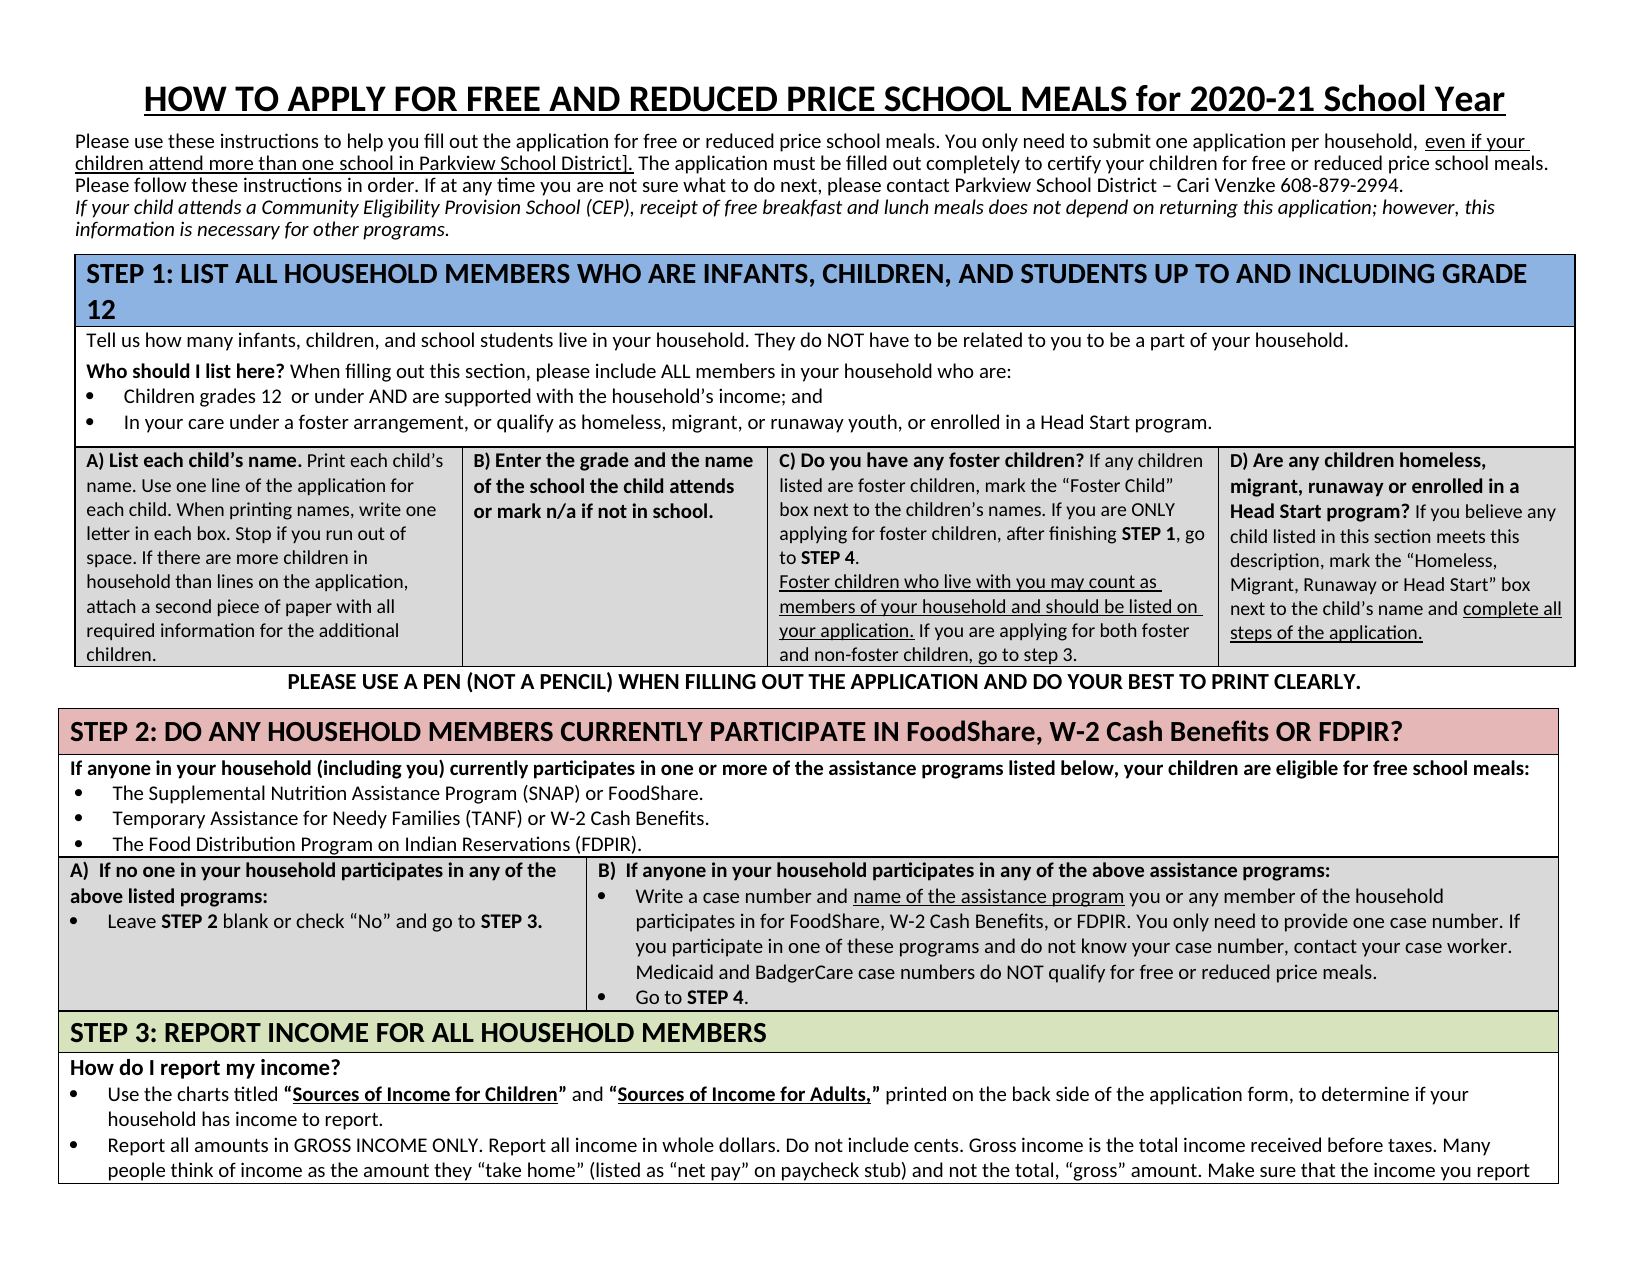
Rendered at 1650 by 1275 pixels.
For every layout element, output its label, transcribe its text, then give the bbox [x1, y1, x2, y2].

table_cell B) If anyone in your household participates in any of the above assistance programs: Write a case number and name of the assistance program you or any member of the household participates in for FoodShare, W-2 Cash Benefits, or FDPIR. You only need to provide one case number. If you participate in one of these programs and do not know your case number, contact your case worker. Medicaid and BadgerCare case numbers do NOT qualify for free or reduced price meals. Go to STEP 4. [587, 858, 1558, 1010]
table_cell D) Are any children homeless, migrant, runaway or enrolled in a Head Start program? If you believe any child listed in this section meets this description, mark the “Homeless, Migrant, Runaway or Head Start” box next to the child’s name and complete all steps of the application. [1219, 448, 1574, 666]
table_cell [59, 1053, 1558, 1183]
table_cell A) List each child’s name. Print each child’s name. Use one line of the application for each child. When printing names, write one letter in each box. Stop if you run out of space. If there are more children in household than lines on the application, attach a second piece of paper with all required information for the additional children. [76, 448, 462, 666]
table_cell If anyone in your household (including you) currently participates in one or more of the assistance programs listed below, your children are eligible for free school meals: The Supplemental Nutrition Assistance Program (SNAP) or FoodShare. Temporary Assistance for Needy Families (TANF) or W-2 Cash Benefits. The Food Distribution Program on Indian Reservations (FDPIR). [59, 755, 1558, 856]
table_cell B) Enter the grade and the name of the school the child attends or mark n/a if not in school. [463, 448, 767, 666]
text Please use these instructions to help you fill out the application for free or reduced price school meals. You only need to submit one application per household, even if your children attend more than one school in Parkview School District]. The application must be filled out completely to certify your children for free or reduced price school meals. Please follow these instructions in order. If at any time you are not sure what to do next, please contact Parkview School District – Cari Venzke 608-879-2994. [75, 131, 1575, 197]
table_header STEP 1: LIST ALL HOUSEHOLD MEMBERS WHO ARE INFANTS, CHILDREN, AND STUDENTS UP TO AND INCLUDING GRADE 12 [76, 255, 1574, 326]
table_cell Tell us how many infants, children, and school students live in your household. They do NOT have to be related to you to be a part of your household. Who should I list here? When filling out this section, please include ALL members in your household who are: Children grades 12 or under AND are supported with the household’s income; and In your care under a foster arrangement, or qualify as homeless, migrant, or runaway youth, or enrolled in a Head Start program. [76, 327, 1574, 446]
table_cell C) Do you have any foster children? If any children listed are foster children, mark the “Foster Child” box next to the children’s names. If you are ONLY applying for foster children, after finishing STEP 1, go to STEP 4. Foster children who live with you may count as members of your household and should be listed on your application. If you are applying for both foster and non-foster children, go to step 3. [768, 448, 1218, 666]
text PLEASE USE A PEN (NOT A PENCIL) WHEN FILLING OUT THE APPLICATION AND DO YOUR BEST TO PRINT CLEARLY. [75, 667, 1575, 695]
text If your child attends a Community Eligibility Provision School (CEP), receipt of free breakfast and lunch meals does not depend on returning this application; however, this information is necessary for other programs. [75, 197, 1575, 241]
table_cell A) If no one in your household participates in any of the above listed programs: Leave STEP 2 blank or check “No” and go to STEP 3. [59, 858, 586, 1010]
table_header STEP 3: REPORT INCOME FOR ALL HOUSEHOLD MEMBERS [59, 1012, 1558, 1052]
text HOW TO APPLY FOR FREE AND REDUCED PRICE SCHOOL MEALS for 2020-21 School Year [75, 75, 1575, 121]
table_header STEP 2: DO ANY HOUSEHOLD MEMBERS CURRENTLY PARTICIPATE IN FoodShare, W-2 Cash Benefits OR FDPIR? [59, 709, 1558, 754]
